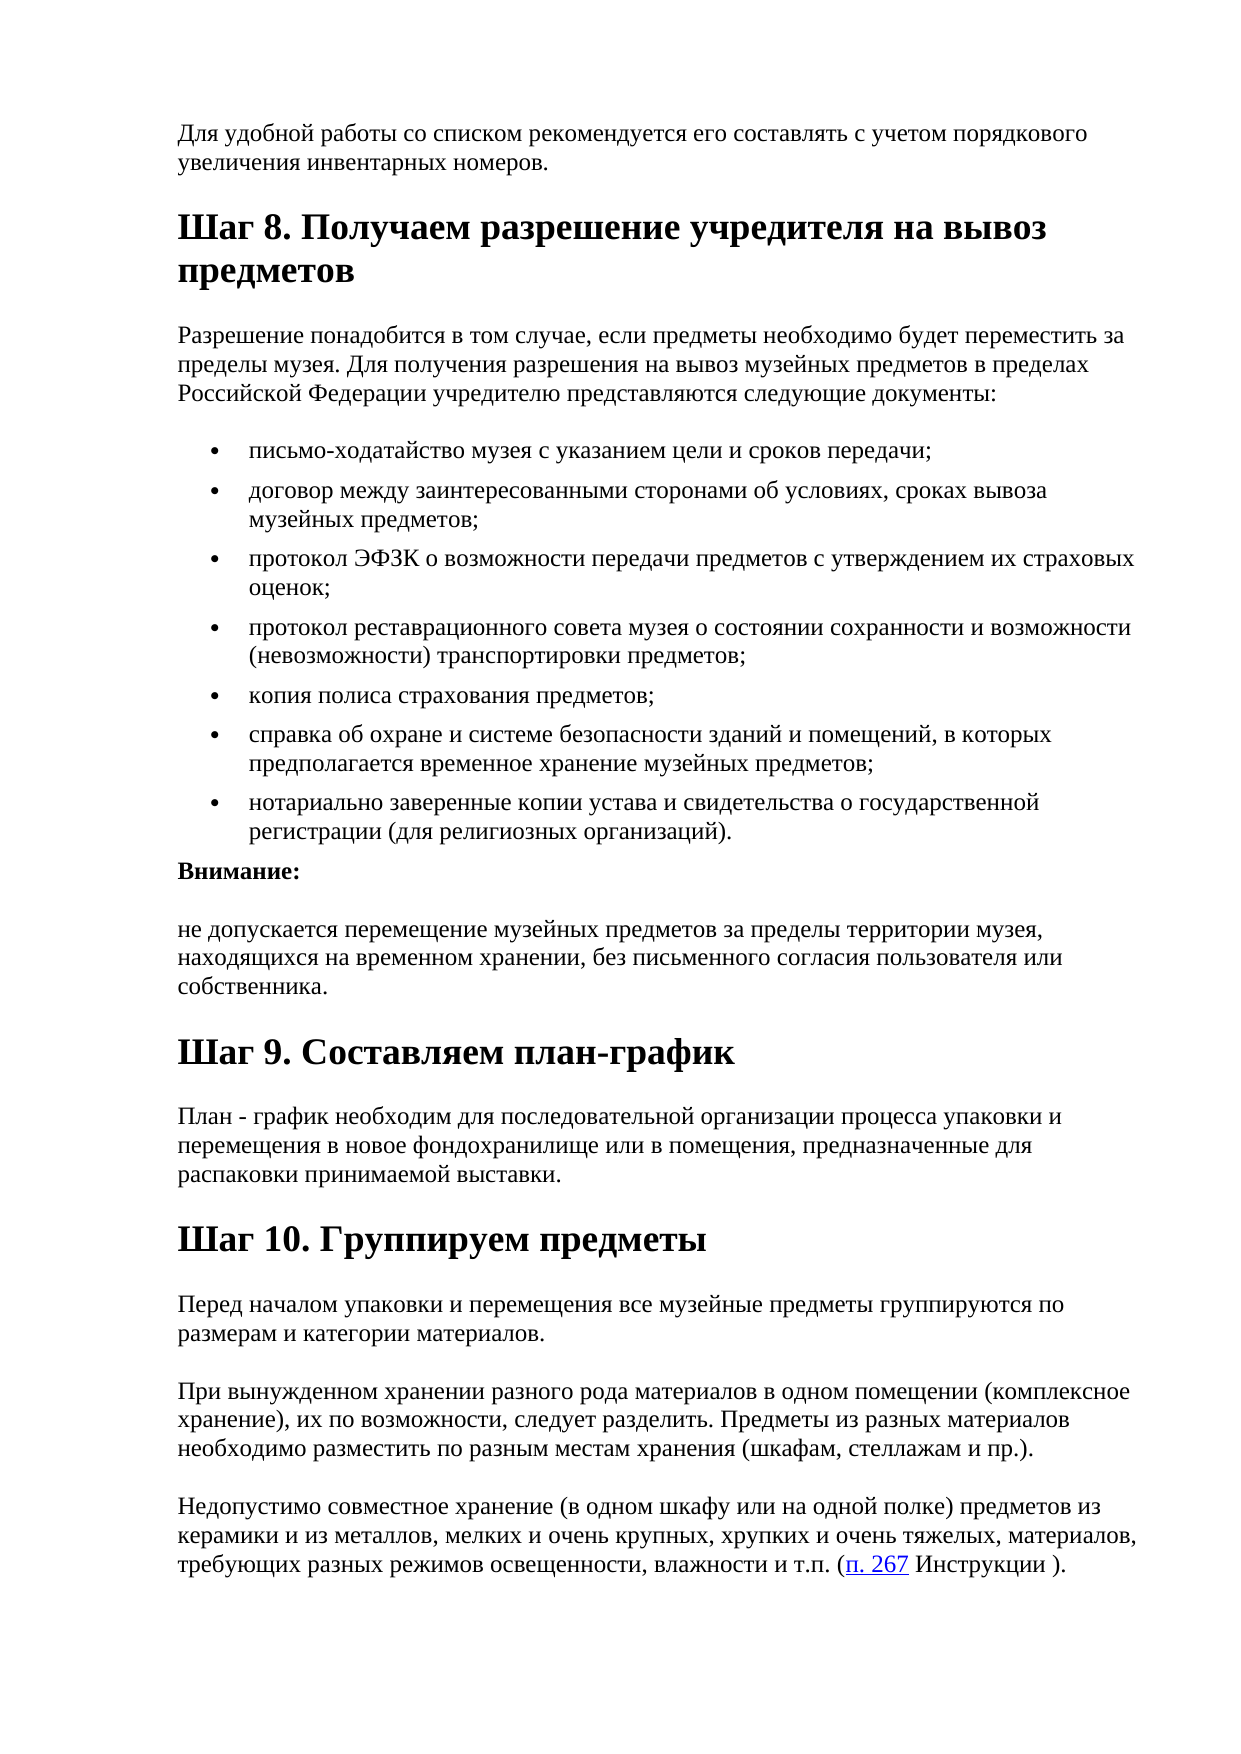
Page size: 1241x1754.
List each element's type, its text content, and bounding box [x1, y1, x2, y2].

subtitle Шаг 10. Группируем предметы [177, 1217, 1152, 1260]
text Недопустимо совместное хранение (в одном шкафу или на одной полке) предметов из керамики и из металлов, мелких и очень крупных, хрупких и очень тяжелых, материалов, требующих разных режимов освещенности, влажности и т.п. (п. 267 Инструкции ). [177, 1491, 1152, 1577]
list справка об охране и системе безопасности зданий и помещений, в которых предполагается временное хранение музейных предметов; [211, 719, 1152, 777]
text Разрешение понадобится в том случае, если предметы необходимо будет переместить за пределы музея. Для получения разрешения на вывоз музейных предметов в пределах Российской Федерации учредителю представляются следующие документы: [177, 320, 1152, 406]
text Внимание: [177, 856, 1152, 884]
subtitle Шаг 9. Составляем план-график [177, 1029, 1152, 1072]
text При вынужденном хранении разного рода материалов в одном помещении (комплексное хранение), их по возможности, следует разделить. Предметы из разных материалов необходимо разместить по разным местам хранения (шкафам, стеллажам и пр.). [177, 1376, 1152, 1462]
list письмо-ходатайство музея с указанием цели и сроков передачи; [211, 436, 1152, 464]
subtitle Шаг 8. Получаем разрешение учредителя на вывоз предметов [177, 205, 1152, 291]
list копия полиса страхования предметов; [211, 680, 1152, 708]
list нотариально заверенные копии устава и свидетельства о государственной регистрации (для религиозных организаций). [211, 787, 1152, 845]
text Для удобной работы со списком рекомендуется его составлять с учетом порядкового увеличения инвентарных номеров. [177, 118, 1152, 176]
text Перед началом упаковки и перемещения все музейные предметы группируются по размерам и категории материалов. [177, 1289, 1152, 1347]
list договор между заинтересованными сторонами об условиях, сроках вывоза музейных предметов; [211, 475, 1152, 533]
list протокол реставрационного совета музея о состоянии сохранности и возможности (невозможности) транспортировки предметов; [211, 612, 1152, 669]
text не допускается перемещение музейных предметов за пределы территории музея, находящихся на временном хранении, без письменного согласия пользователя или собственника. [177, 914, 1152, 1000]
list протокол ЭФЗК о возможности передачи предметов с утверждением их страховых оценок; [211, 543, 1152, 601]
text План - график необходим для последовательной организации процесса упаковки и перемещения в новое фондохранилище или в помещения, предназначенные для распаковки принимаемой выставки. [177, 1101, 1152, 1188]
